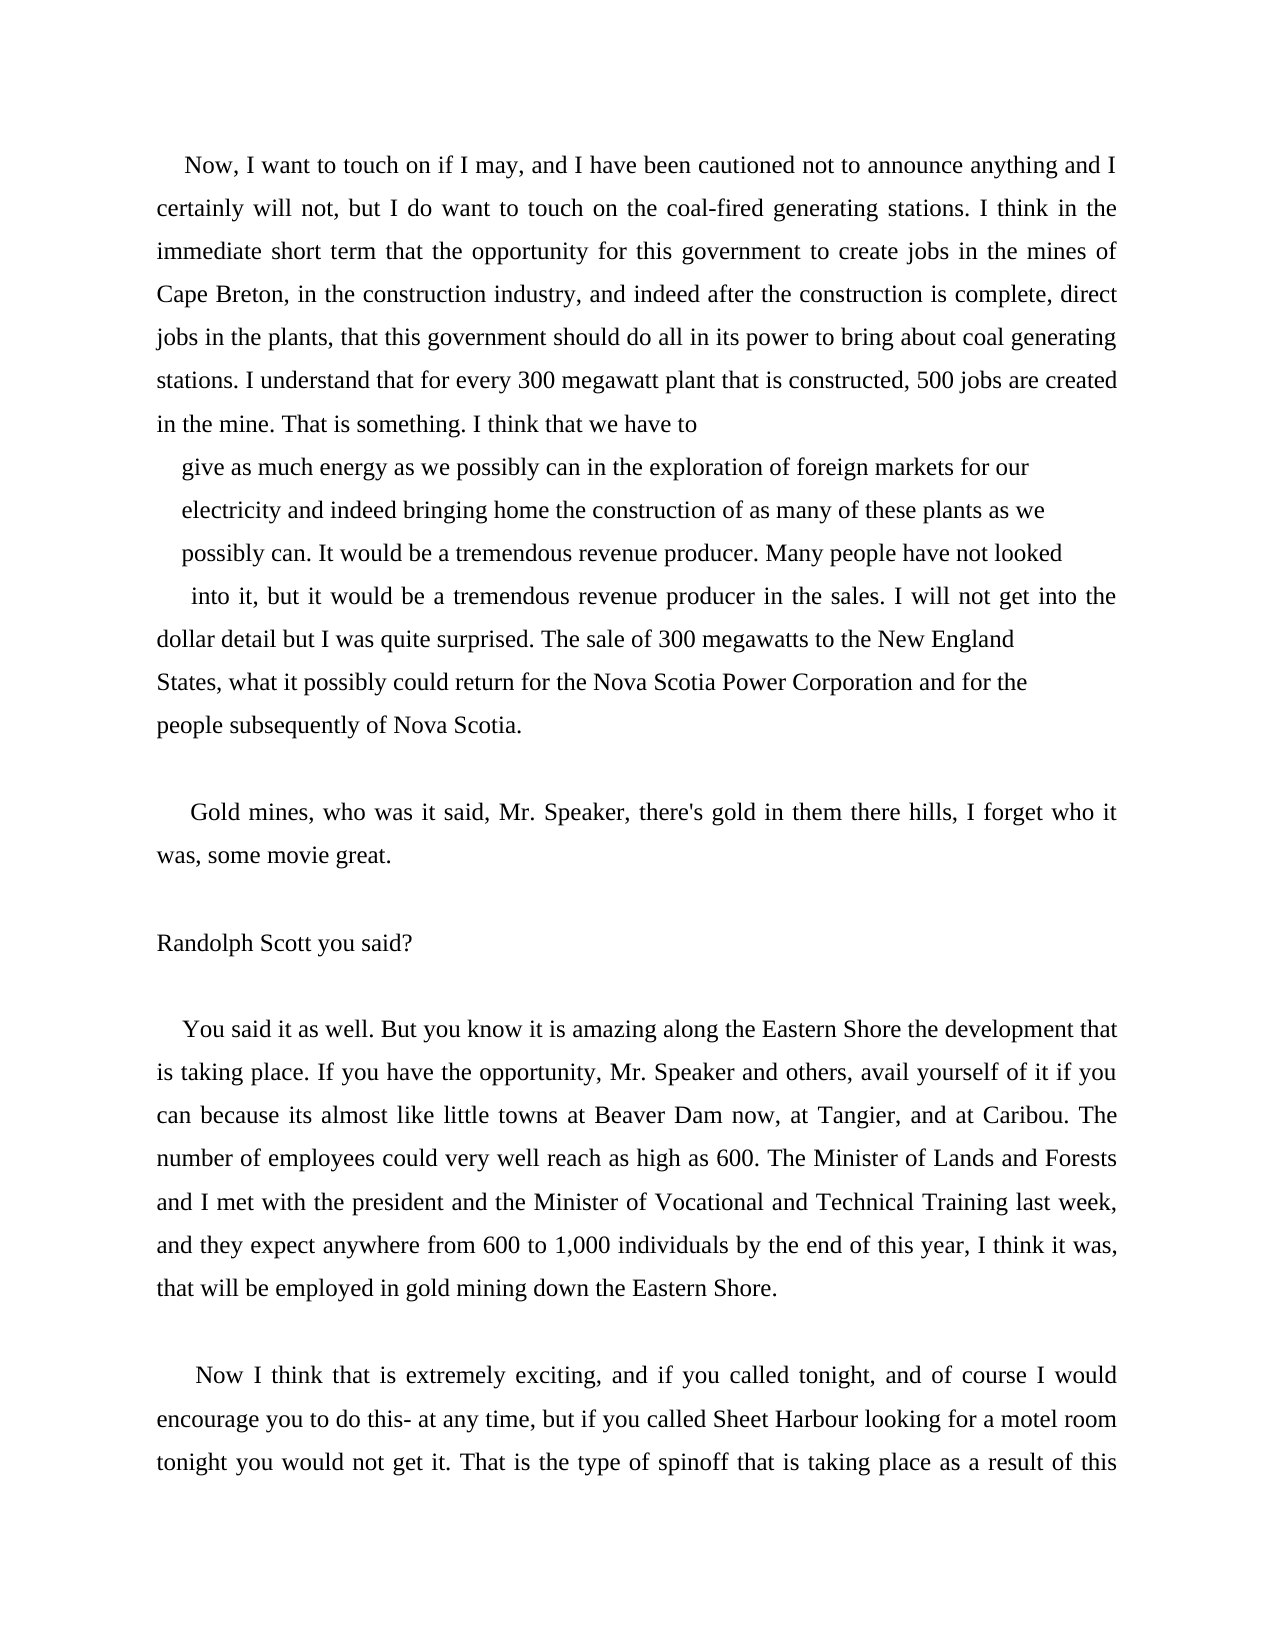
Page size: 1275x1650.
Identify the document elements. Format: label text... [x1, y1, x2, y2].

text You said it as well. But you know it is amazing along the Eastern Shore the development that is taking place. If you have the opportunity, Mr. Speaker and others, avail yourself of it if you can because its almost like little towns at Beaver Dam now, at Tangier, and at Caribou. The number of employees could very well reach as high as 600. The Minister of Lands and Forests and I met with the president and the Minister of Vocational and Technical Training last week, and they expect anywhere from 600 to 1,000 individuals by the end of this year, I think it was, that will be employed in gold mining down the Eastern Shore. [156, 1014, 1118, 1302]
text give as much energy as we possibly can in the exploration of foreign markets for our [156, 452, 1118, 481]
text people subsequently of Nova Scotia. [156, 711, 1118, 739]
text Now, I want to touch on if I may, and I have been cautioned not to announce anything and I certainly will not, but I do want to touch on the coal-fired generating stations. I think in the immediate short term that the opportunity for this government to create jobs in the mines of Cape Breton, in the construction industry, and indeed after the construction is complete, direct jobs in the plants, that this government should do all in its power to bring about coal generating stations. I understand that for every 300 megawatt plant that is constructed, 500 jobs are created in the mine. That is something. I think that we have to [156, 150, 1118, 437]
text electricity and indeed bringing home the construction of as many of these plants as we [156, 495, 1118, 524]
text Gold mines, who was it said, Mr. Speaker, there's gold in them there hills, I forget who it was, some movie great. [156, 797, 1118, 869]
text into it, but it would be a tremendous revenue producer in the sales. I will not get into the dollar detail but I was quite surprised. The sale of 300 megawatts to the New England [156, 581, 1118, 653]
text possibly can. It would be a tremendous revenue producer. Many people have not looked [156, 538, 1118, 567]
text States, what it possibly could return for the Nova Scotia Power Corporation and for the [156, 667, 1118, 696]
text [156, 1361, 1118, 1476]
text Randolph Scott you said? [156, 928, 1118, 957]
